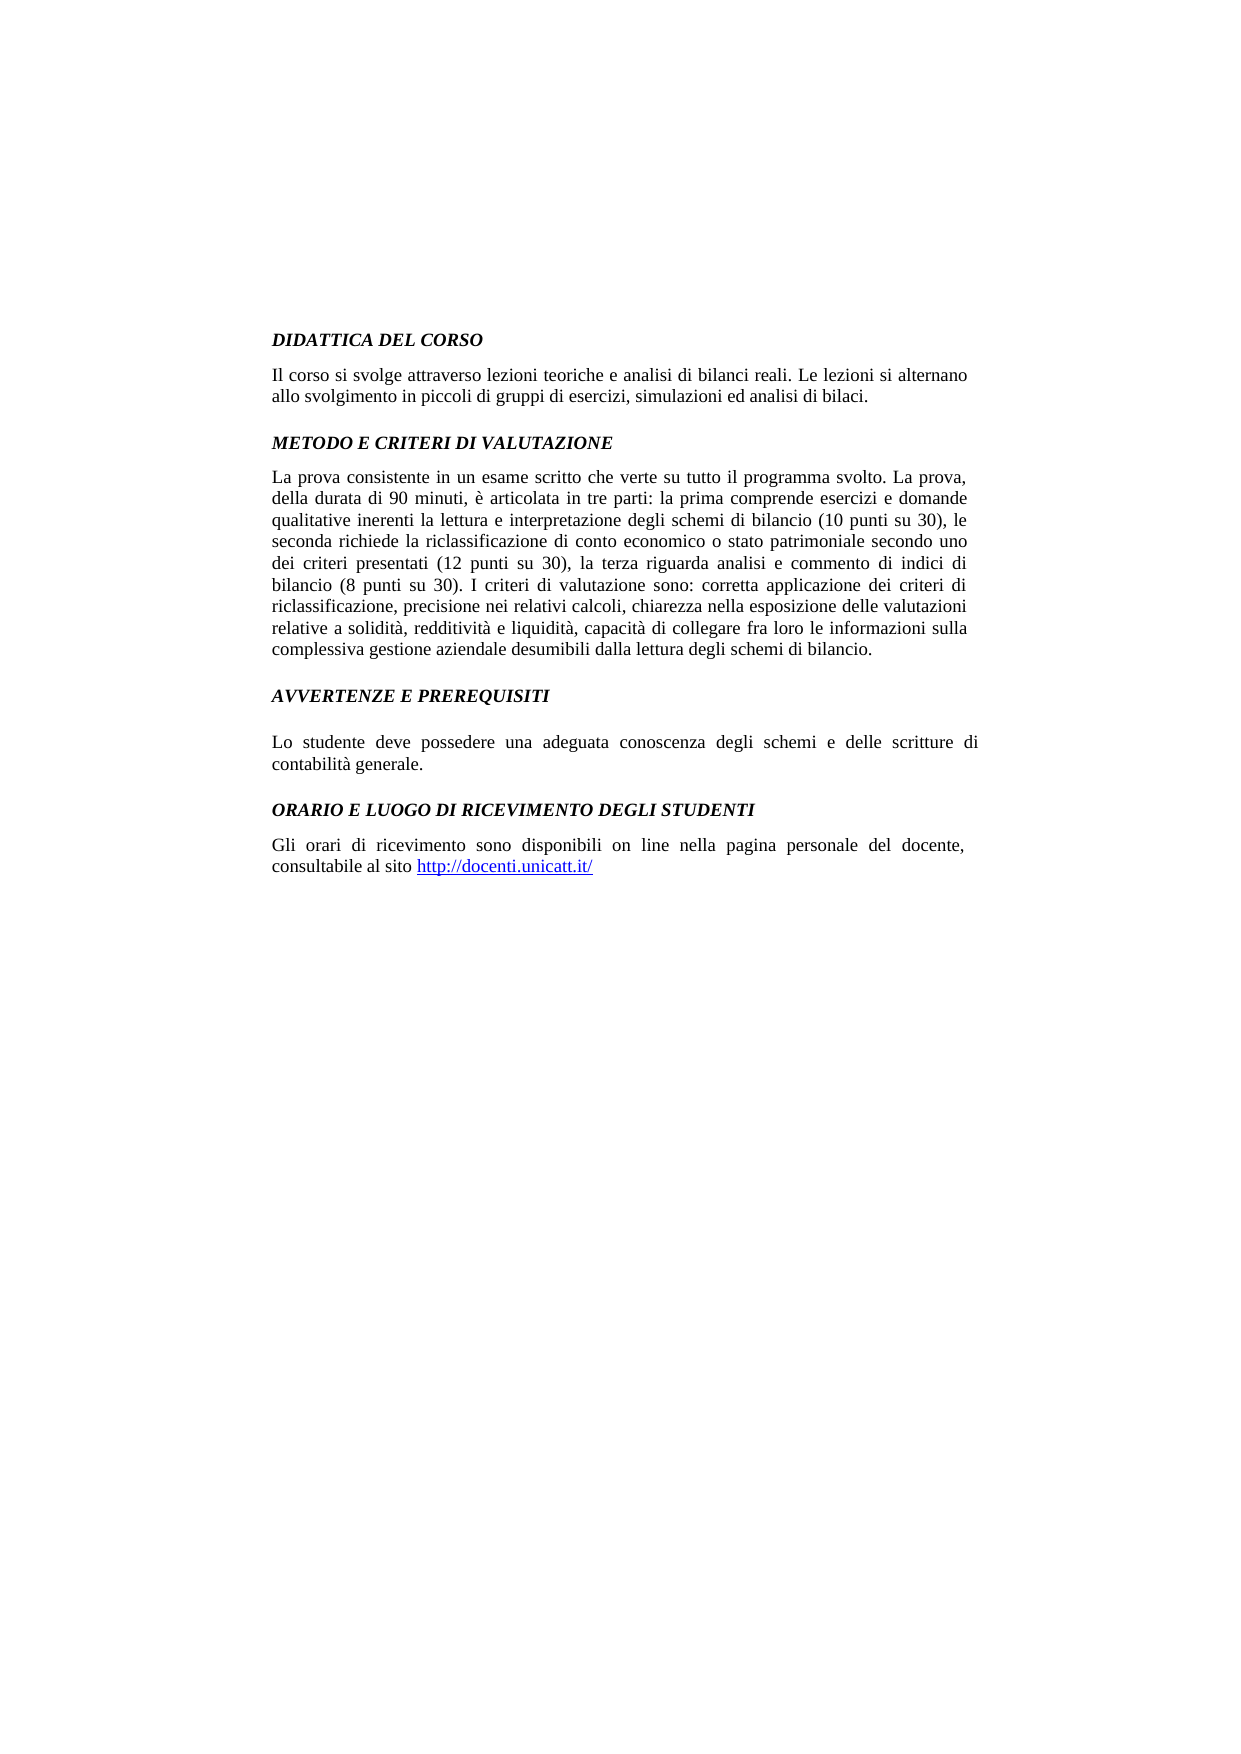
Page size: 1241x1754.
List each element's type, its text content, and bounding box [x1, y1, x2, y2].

text DIDATTICA DEL CORSO [272, 329, 968, 351]
text AVVERTENZE E PREREQUISITI [272, 685, 980, 706]
text Gli orari di ricevimento sono disponibili on line nella pagina personale del docente, consultabile al sito http://docenti.unicatt.it/ [272, 833, 966, 877]
text La prova consistente in un esame scritto che verte su tutto il programma svolto. La prova, della durata di 90 minuti, è articolata in tre parti: la prima comprende esercizi e domande qualitative inerenti la lettura e interpretazione degli schemi di bilancio (10 punti su 30), le seconda richiede la riclassificazione di conto economico o stato patrimoniale secondo uno dei criteri presentati (12 punti su 30), la terza riguarda analisi e commento di indici di bilancio (8 punti su 30). I criteri di valutazione sono: corretta applicazione dei criteri di riclassificazione, precisione nei relativi calcoli, chiarezza nella esposizione delle valutazioni relative a solidità, redditività e liquidità, capacità di collegare fra loro le informazioni sulla complessiva gestione aziendale desumibili dalla lettura degli schemi di bilancio. [272, 466, 968, 660]
text Lo studente deve possedere una adeguata conoscenza degli schemi e delle scritture di contabilità generale. [272, 731, 980, 774]
text Il corso si svolge attraverso lezioni teoriche e analisi di bilanci reali. Le lezioni si alternano allo svolgimento in piccoli di gruppi di esercizi, simulazioni ed analisi di bilaci. [272, 363, 968, 407]
text ORARIO E LUOGO DI RICEVIMENTO DEGLI STUDENTI [272, 799, 980, 821]
text METODO E CRITERI DI VALUTAZIONE [272, 432, 966, 453]
